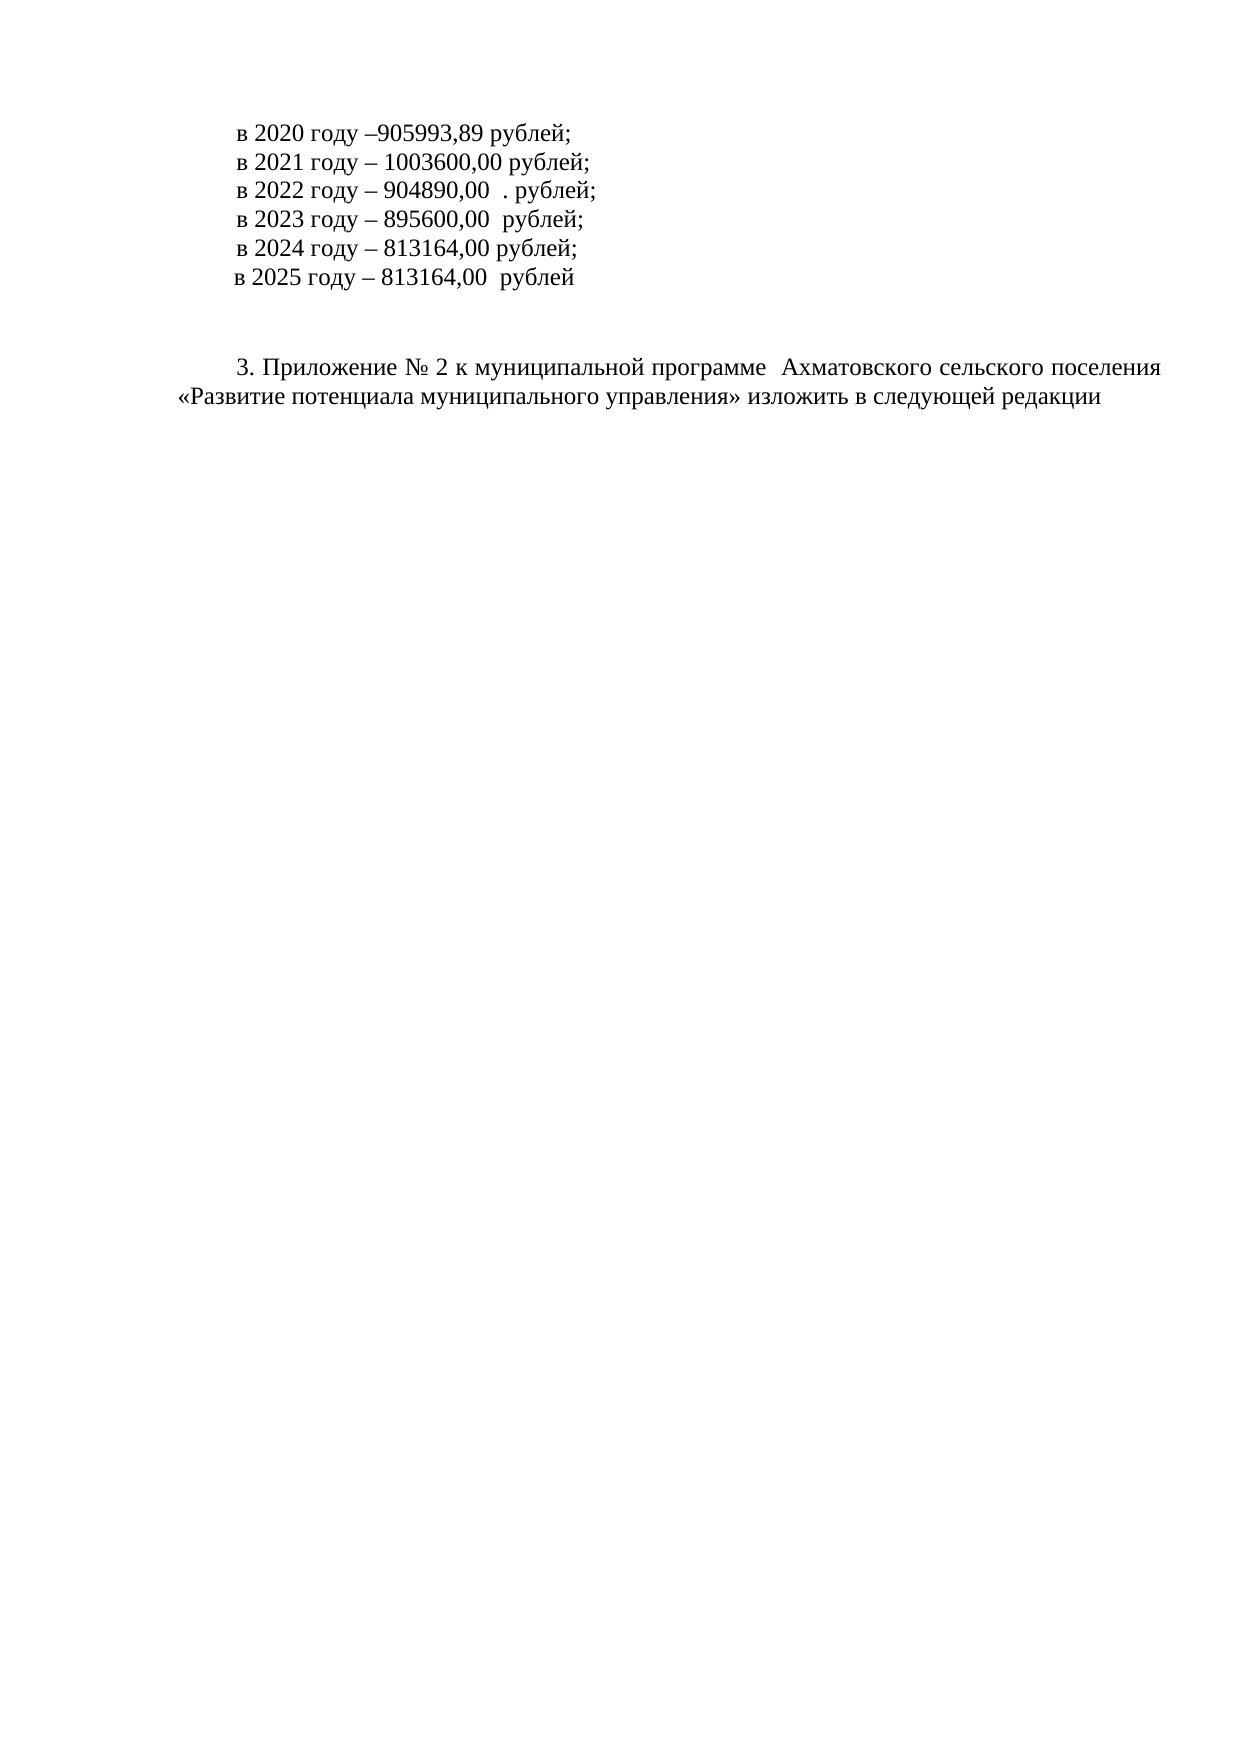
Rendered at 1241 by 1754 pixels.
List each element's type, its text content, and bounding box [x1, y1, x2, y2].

text в 2023 году – 895600,00 рублей; [177, 204, 1162, 233]
text в 2021 году – 1003600,00 рублей; [177, 147, 1162, 176]
text в 2025 году – 813164,00 рублей [177, 262, 1162, 291]
text 3. Приложение № 2 к муниципальной программе Ахматовского сельского поселения «Развитие потенциала муниципального управления» изложить в следующей редакции [177, 352, 1162, 410]
text в 2022 году – 904890,00 . рублей; [177, 176, 1162, 204]
text в 2020 году –905993,89 рублей; [177, 118, 1162, 147]
text в 2024 году – 813164,00 рублей; [177, 233, 1162, 262]
